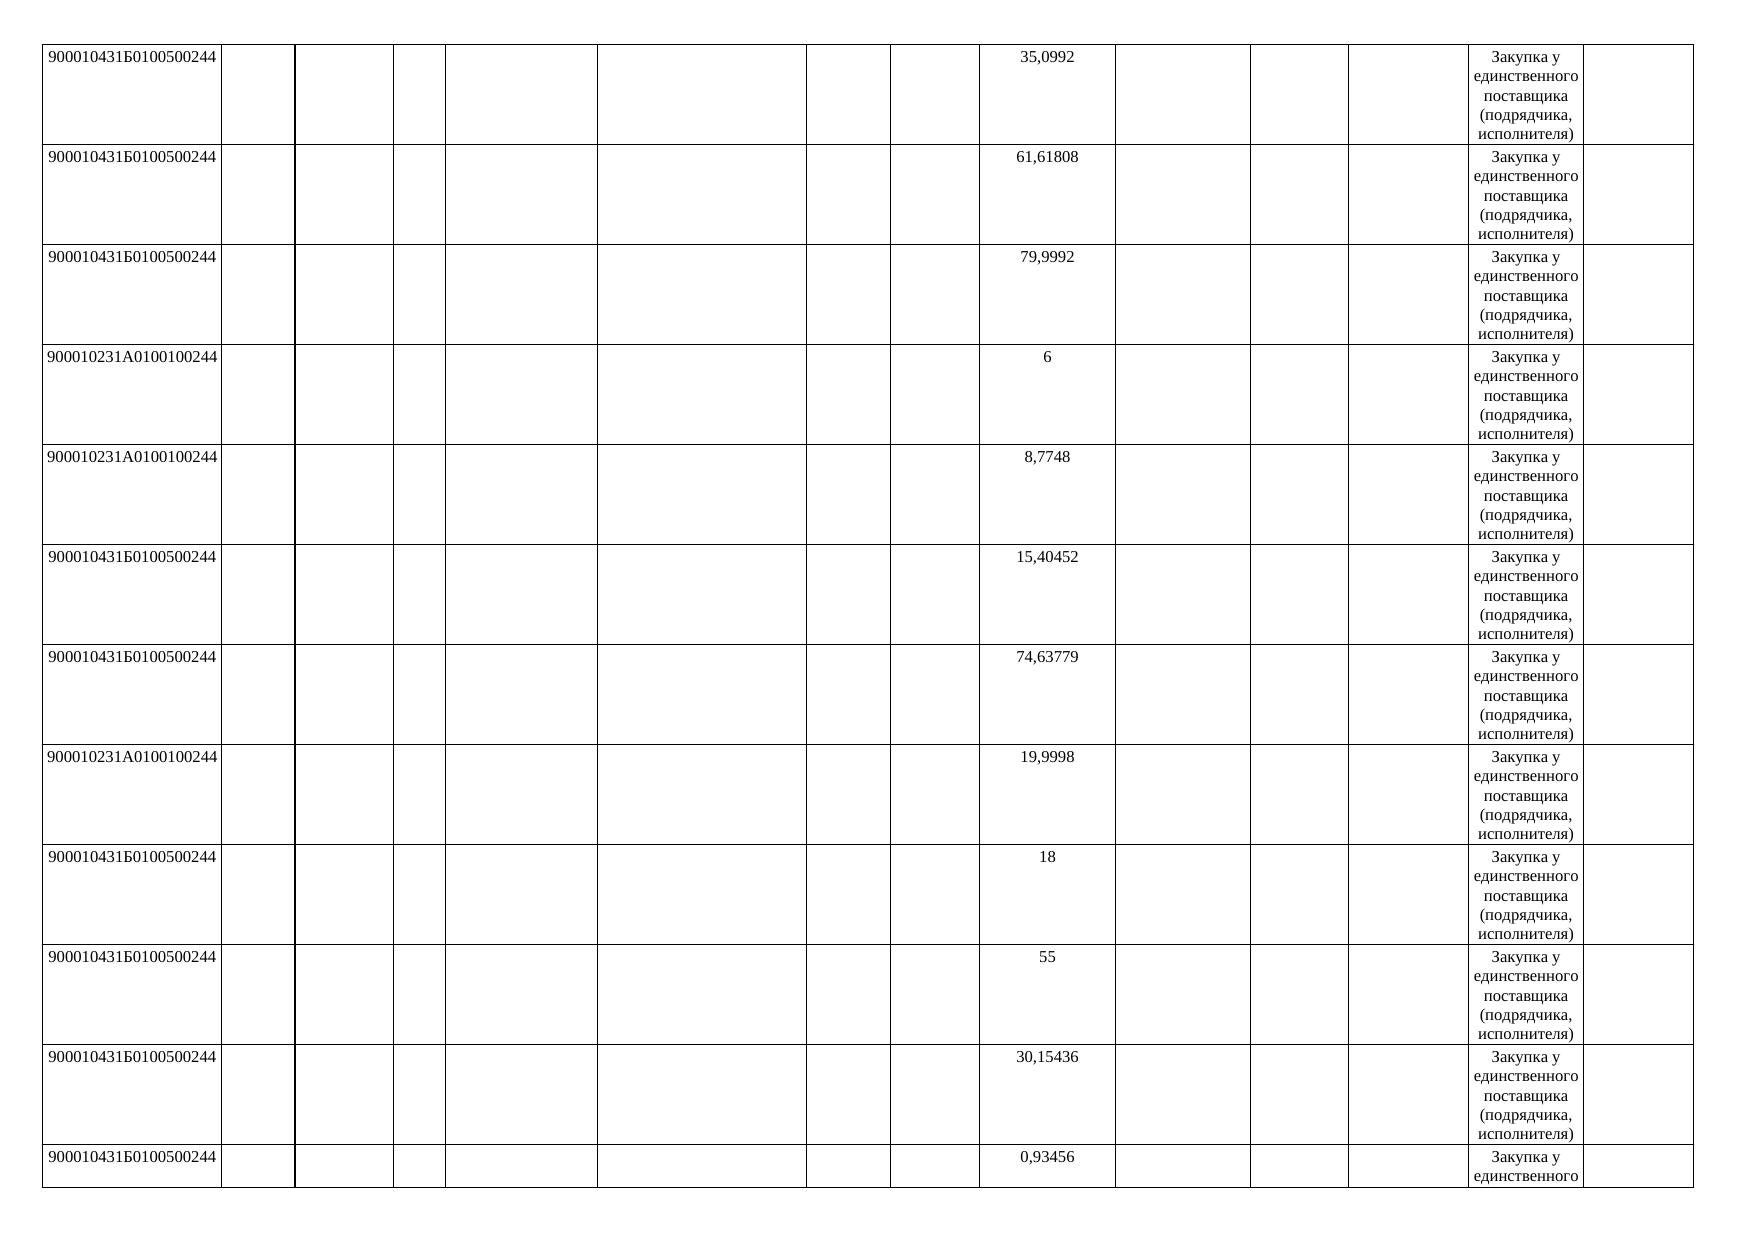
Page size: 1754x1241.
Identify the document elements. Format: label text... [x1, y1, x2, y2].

table_cell [1116, 845, 1250, 944]
table_cell [1251, 745, 1348, 844]
table_cell [296, 645, 393, 744]
table_cell [598, 745, 806, 844]
table_cell [598, 545, 806, 644]
table_cell [807, 1045, 890, 1144]
table_cell [807, 945, 890, 1044]
table_cell [891, 145, 979, 244]
table_cell [394, 445, 445, 544]
table_cell [394, 845, 445, 944]
table_cell 900010431Б0100500244 [43, 545, 221, 644]
table_cell [394, 1045, 445, 1144]
table_cell [296, 545, 393, 644]
table_cell [807, 445, 890, 544]
table_cell [446, 1045, 597, 1144]
table_cell [1116, 645, 1250, 744]
table_cell [807, 245, 890, 344]
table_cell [1469, 945, 1583, 1044]
table_cell [1584, 945, 1693, 1044]
table_cell [891, 1045, 979, 1144]
table_cell 900010431Б0100500244 [43, 945, 221, 1044]
table_cell [1251, 1145, 1348, 1187]
table_cell [222, 1045, 294, 1144]
table_cell [598, 145, 806, 244]
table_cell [1469, 1145, 1583, 1187]
table_cell [1116, 1045, 1250, 1144]
table_cell [1251, 45, 1348, 144]
table_cell [807, 545, 890, 644]
table_cell [222, 545, 294, 644]
table_cell [222, 45, 294, 144]
table_cell Закупка у единственного поставщика (подрядчика, исполнителя) [1469, 645, 1583, 744]
table_cell [1251, 545, 1348, 644]
table_cell [1584, 545, 1693, 644]
table_cell [222, 945, 294, 1044]
table_cell Закупка у единственного поставщика (подрядчика, исполнителя) [1469, 245, 1583, 344]
table_cell [222, 745, 294, 844]
table_cell [598, 845, 806, 944]
table_cell [394, 545, 445, 644]
table_cell 8,7748 [980, 445, 1115, 544]
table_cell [1469, 1045, 1583, 1144]
table_cell [1349, 45, 1468, 144]
table_cell [446, 145, 597, 244]
table_cell [1116, 45, 1250, 144]
table_cell [598, 45, 806, 144]
table_cell [1584, 245, 1693, 344]
table_cell [296, 145, 393, 244]
table_cell [1251, 645, 1348, 744]
table_cell [394, 645, 445, 744]
table_cell 900010431Б0100500244 [43, 245, 221, 344]
table_cell 900010231А0100100244 [43, 445, 221, 544]
table_cell [394, 945, 445, 1044]
table_cell [1584, 45, 1693, 144]
table_cell 79,9992 [980, 245, 1115, 344]
table_cell [446, 845, 597, 944]
table_cell [807, 645, 890, 744]
table_cell 900010231А0100100244 [43, 745, 221, 844]
table_cell [394, 245, 445, 344]
table_cell [1584, 645, 1693, 744]
table_cell [1116, 245, 1250, 344]
table_cell [1349, 845, 1468, 944]
table_cell [1349, 745, 1468, 844]
table_cell [891, 445, 979, 544]
table_cell 18 [980, 845, 1115, 944]
table_cell [807, 345, 890, 444]
table_cell [296, 445, 393, 544]
table_cell [598, 245, 806, 344]
table_cell [1251, 1045, 1348, 1144]
table_cell [1116, 745, 1250, 844]
table_cell [296, 1045, 393, 1144]
table_cell [1251, 945, 1348, 1044]
table_cell [1349, 245, 1468, 344]
table_cell [891, 645, 979, 744]
table_cell [1584, 345, 1693, 444]
table_cell [1116, 345, 1250, 444]
table_cell [1116, 945, 1250, 1044]
table_cell [807, 145, 890, 244]
table_cell [222, 345, 294, 444]
table_cell 55 [980, 945, 1115, 1044]
table_cell 30,15436 [980, 1045, 1115, 1144]
table_cell Закупка у единственного поставщика (подрядчика, исполнителя) [1469, 345, 1583, 444]
table_cell [394, 1145, 445, 1187]
table_cell [807, 1145, 890, 1187]
table_cell 900010231А0100100244 [43, 345, 221, 444]
table_cell [807, 45, 890, 144]
table_cell [807, 745, 890, 844]
table_cell 74,63779 [980, 645, 1115, 744]
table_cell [43, 1145, 221, 1187]
table_cell [222, 645, 294, 744]
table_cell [43, 45, 221, 144]
table_cell [222, 445, 294, 544]
table_cell [446, 345, 597, 444]
table_cell [296, 1145, 393, 1187]
table_cell [446, 545, 597, 644]
table_cell Закупка у единственного поставщика (подрядчика, исполнителя) [1469, 445, 1583, 544]
table_cell [222, 145, 294, 244]
table_cell [1251, 145, 1348, 244]
table_cell [446, 45, 597, 144]
table_cell 900010431Б0100500244 [43, 645, 221, 744]
table_cell [1349, 945, 1468, 1044]
table_cell [394, 145, 445, 244]
table_cell [1349, 345, 1468, 444]
table_cell 61,61808 [980, 145, 1115, 244]
table_cell [1349, 145, 1468, 244]
table_cell [1251, 345, 1348, 444]
table_cell [598, 445, 806, 544]
table_cell [891, 245, 979, 344]
table_cell [1116, 1145, 1250, 1187]
table_cell [296, 45, 393, 144]
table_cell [43, 1045, 221, 1144]
table_cell [598, 345, 806, 444]
table_cell [446, 745, 597, 844]
table_cell 19,9998 [980, 745, 1115, 844]
table_cell [394, 345, 445, 444]
table_cell [222, 245, 294, 344]
table_cell [598, 1145, 806, 1187]
table_cell [1349, 645, 1468, 744]
table_cell [891, 745, 979, 844]
table_cell 15,40452 [980, 545, 1115, 644]
table_cell [1584, 1145, 1693, 1187]
table_cell [1349, 445, 1468, 544]
table_cell [296, 945, 393, 1044]
table_cell [1584, 445, 1693, 544]
table_cell [394, 45, 445, 144]
table_cell [1584, 1045, 1693, 1144]
table_cell [1116, 445, 1250, 544]
table_cell Закупка у единственного поставщика (подрядчика, исполнителя) [1469, 545, 1583, 644]
table_cell [1116, 145, 1250, 244]
table_cell [446, 1145, 597, 1187]
table_cell Закупка у единственного поставщика (подрядчика, исполнителя) [1469, 845, 1583, 944]
table_cell [222, 845, 294, 944]
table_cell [1469, 145, 1583, 244]
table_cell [1469, 45, 1583, 144]
table_cell [296, 745, 393, 844]
table_cell [891, 845, 979, 944]
table_cell [1584, 745, 1693, 844]
table_cell [296, 345, 393, 444]
table_cell [394, 745, 445, 844]
table_cell [807, 845, 890, 944]
table_cell [1584, 145, 1693, 244]
table_cell [446, 245, 597, 344]
table_cell [891, 45, 979, 144]
table_cell [296, 845, 393, 944]
table_cell [446, 945, 597, 1044]
table_cell [296, 245, 393, 344]
table_cell 35,0992 [980, 45, 1115, 144]
table_cell [1349, 545, 1468, 644]
table_cell [598, 1045, 806, 1144]
table_cell [891, 345, 979, 444]
table_cell [891, 545, 979, 644]
table_cell 900010431Б0100500244 [43, 845, 221, 944]
table_cell [446, 645, 597, 744]
table_cell Закупка у единственного поставщика (подрядчика, исполнителя) [1469, 745, 1583, 844]
table_cell [1584, 845, 1693, 944]
table_cell [446, 445, 597, 544]
table_cell [1349, 1045, 1468, 1144]
table_cell [222, 1145, 294, 1187]
table_cell [1116, 545, 1250, 644]
table_cell [1349, 1145, 1468, 1187]
table_cell 6 [980, 345, 1115, 444]
table_cell [1251, 245, 1348, 344]
table_cell [1251, 845, 1348, 944]
table_cell [891, 945, 979, 1044]
table_cell [1251, 445, 1348, 544]
table_cell 0,93456 [980, 1145, 1115, 1187]
table_cell [598, 645, 806, 744]
table_cell [598, 945, 806, 1044]
table_cell 900010431Б0100500244 [43, 145, 221, 244]
table_cell [891, 1145, 979, 1187]
